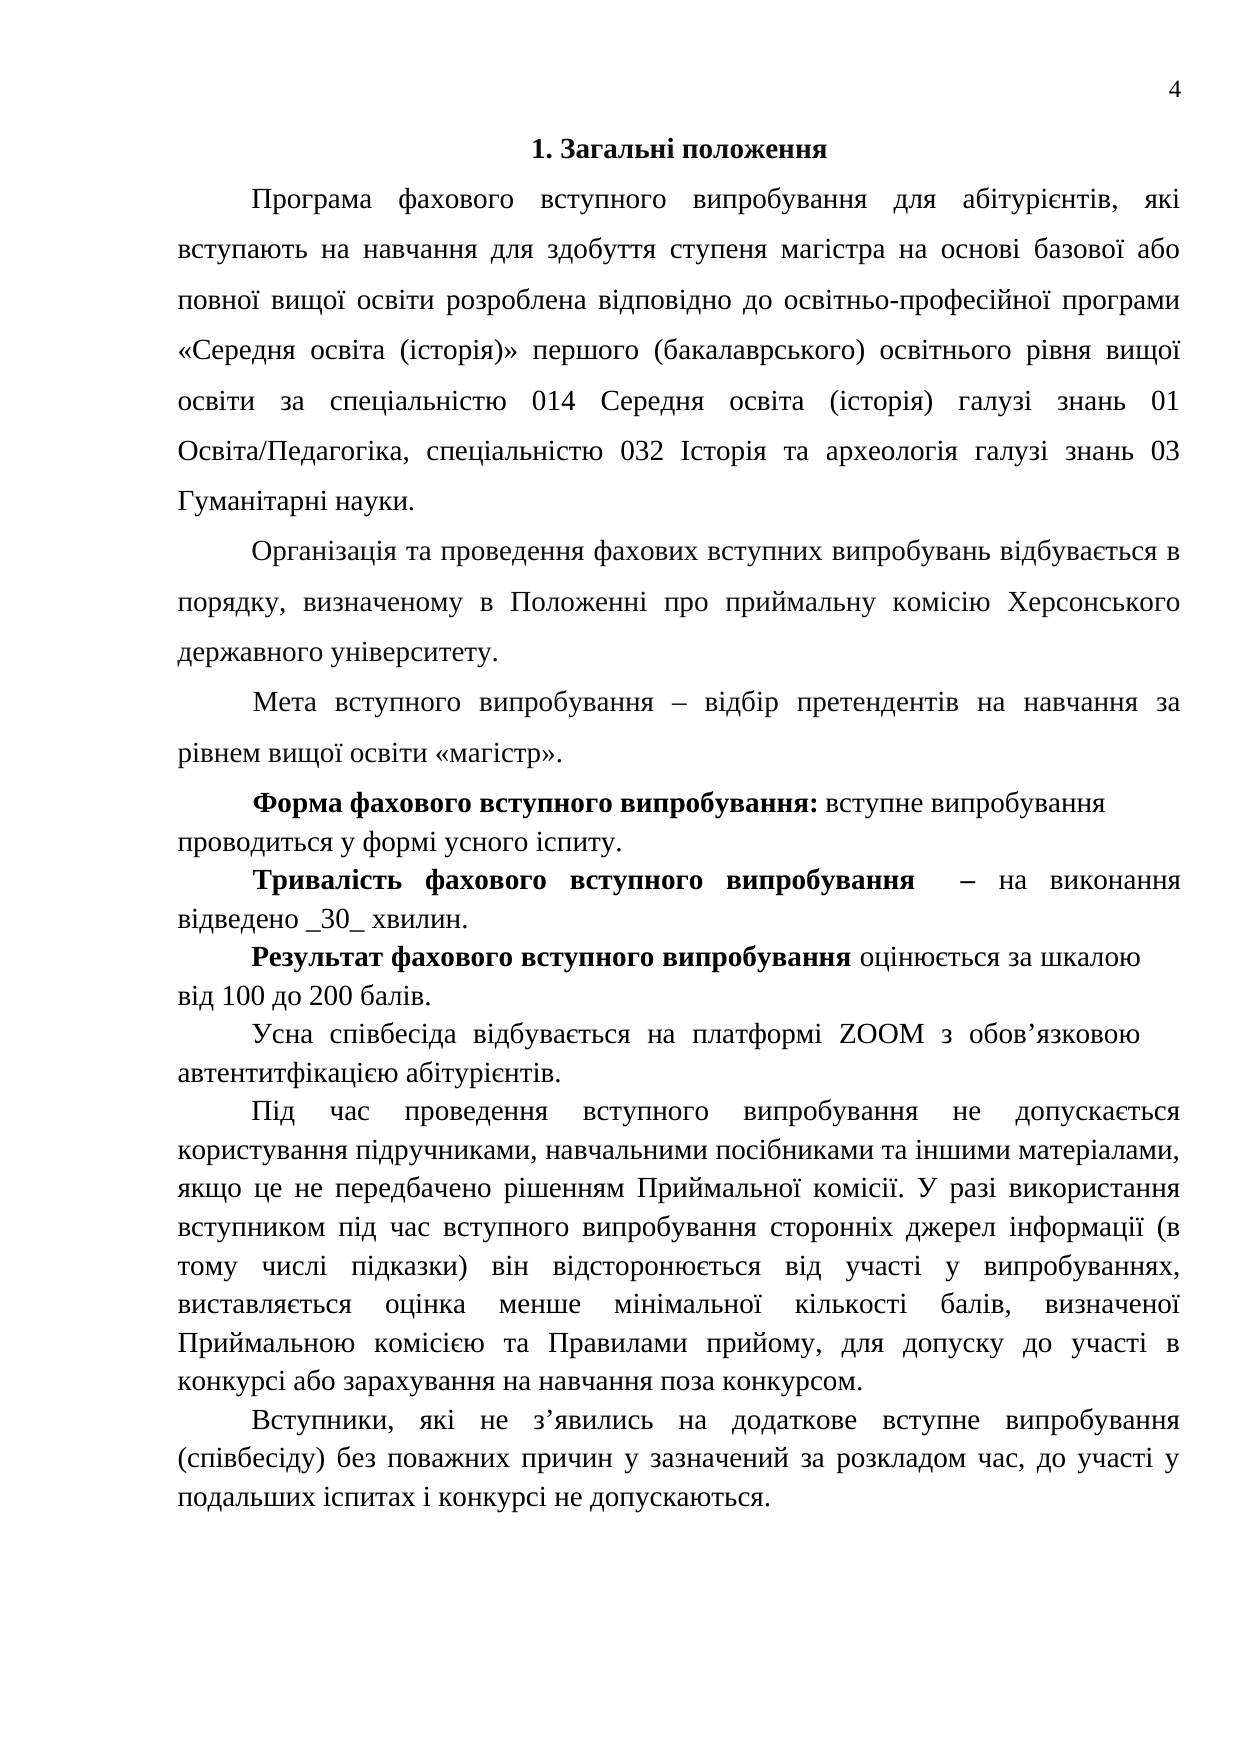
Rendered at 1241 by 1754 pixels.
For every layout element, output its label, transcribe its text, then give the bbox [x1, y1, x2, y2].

text Під час проведення вступного випробування не допускається користування підручниками, навчальними посібниками та іншими матеріалами, якщо це не передбачено рішенням Приймальної комісії. У разі використання вступником під час вступного випробування сторонніх джерел інформації (в тому числі підказки) він відсторонюється від участі у випробуваннях, виставляється оцінка менше мінімальної кількості балів, визначеної Приймальною комісією та Правилами прийому, для допуску до участі в конкурсі або зарахування на навчання поза конкурсом. [177, 1093, 1181, 1397]
text Результат фахового вступного випробування оцінюється за шкалою від 100 до 200 балів. [177, 939, 1141, 1011]
text Тривалість фахового вступного випробування – на виконання відведено _30_ хвилин. [177, 862, 1181, 934]
text Мета вступного випробування – відбір претендентів на навчання за рівнем вищої освіти «магістр». [177, 684, 1181, 768]
text Форма фахового вступного випробування: вступне випробування проводиться у формі усного іспиту. [177, 785, 1181, 857]
text Усна співбесіда відбувається на платформі ZOOM з обов’язковою автентитфікацією абітурієнтів. [177, 1016, 1141, 1088]
text Програма фахового вступного випробування для абітурієнтів, які вступають на навчання для здобуття ступеня магістра на основі базової або повної вищої освіти розроблена відповідно до освітньо-професійної програми «Середня освіта (історія)» першого (бакалаврського) освітнього рівня вищої освіти за спеціальністю 014 Середня освіта (історія) галузі знань 01 Освіта/Педагогіка, спеціальністю 032 Історія та археологія галузі знань 03 Гуманітарні науки. [177, 181, 1181, 517]
text 1. Загальні положення [177, 131, 1181, 164]
text Організація та проведення фахових вступних випробувань відбувається в порядку, визначеному в Положенні про приймальну комісію Херсонського державного університету. [177, 533, 1181, 668]
text Вступники, які не з’явились на додаткове вступне випробування (співбесіду) без поважних причин у зазначений за розкладом час, до участі у подальших іспитах і конкурсі не допускаються. [177, 1402, 1181, 1512]
